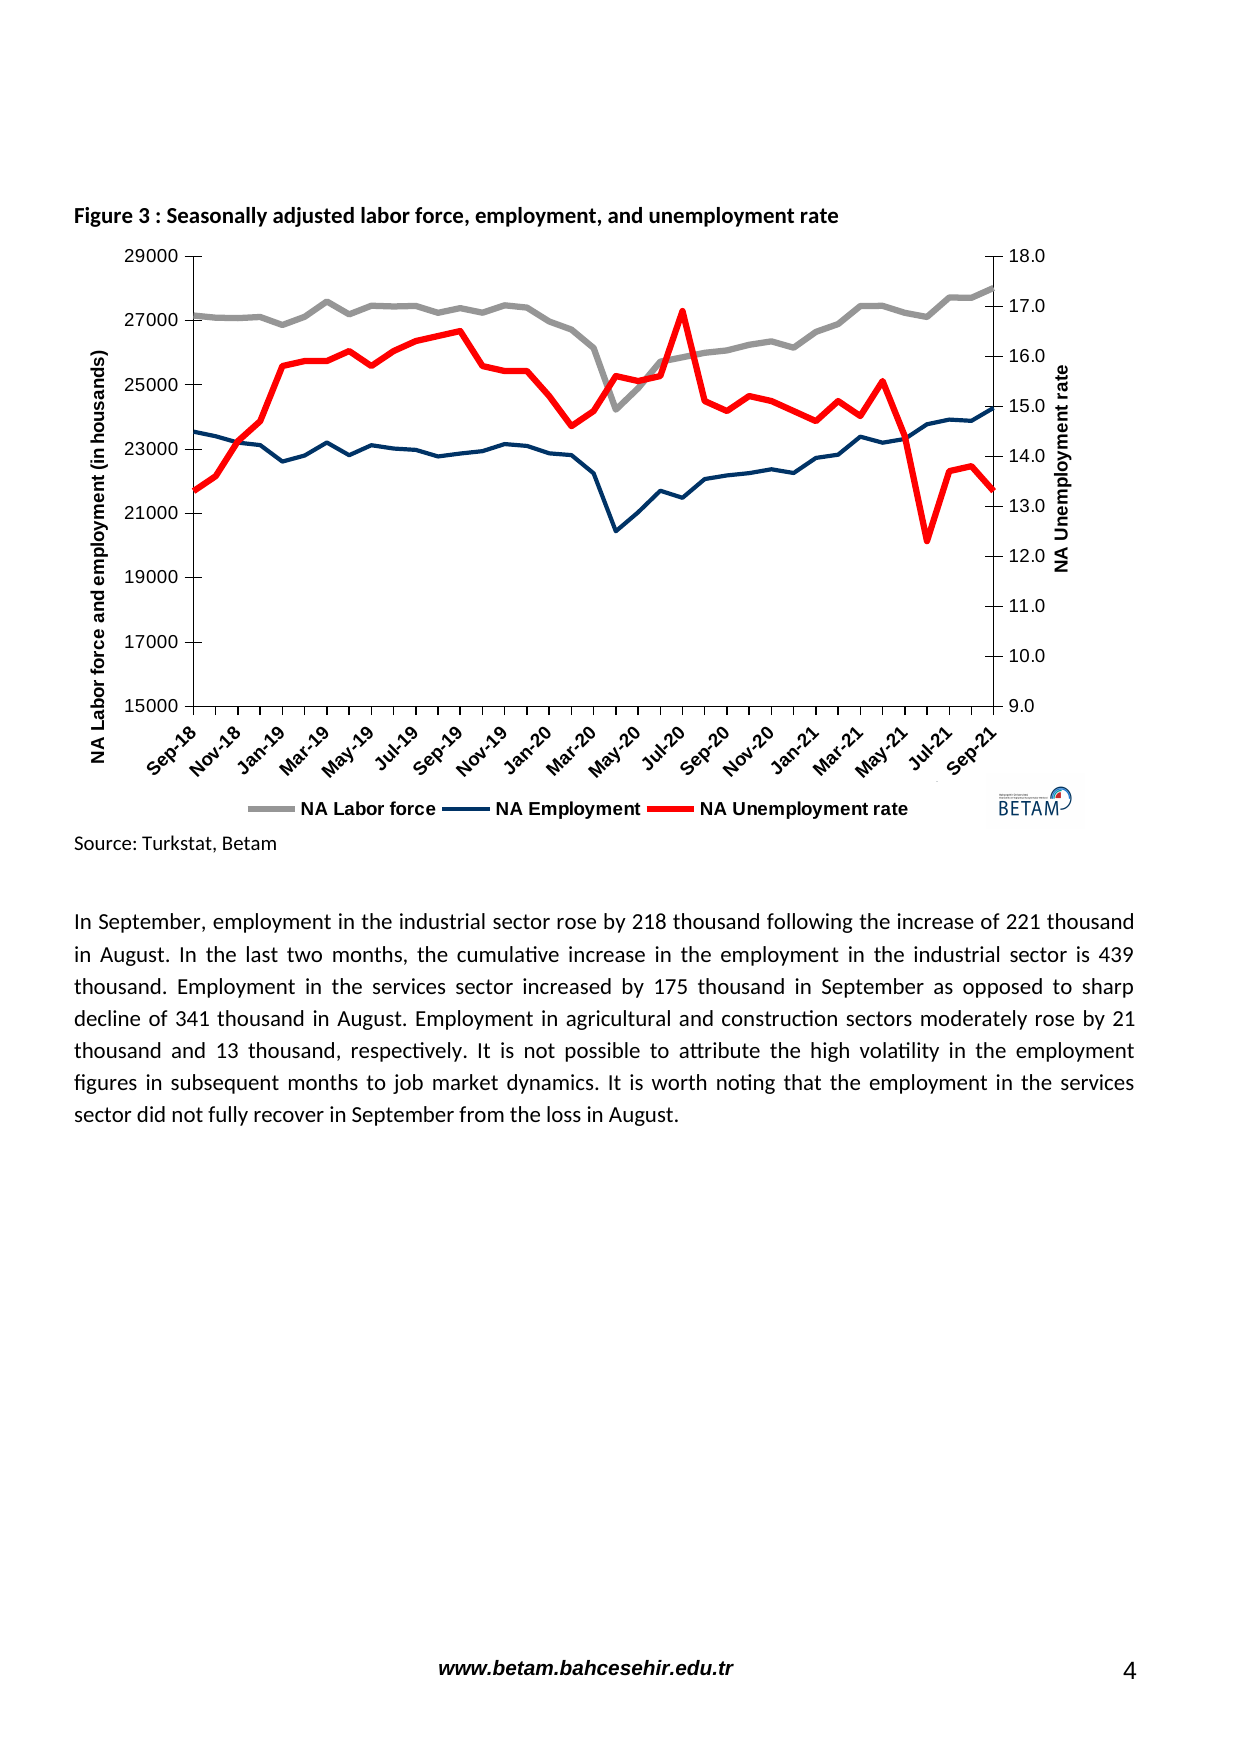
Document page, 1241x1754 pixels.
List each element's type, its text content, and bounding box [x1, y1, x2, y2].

picture [986, 773, 1085, 829]
text Source: Turkstat, Betam [74, 830, 1137, 855]
text In September, employment in the industrial sector rose by 218 thousand following the increase of 221 thousand in August. In the last two months, the cumulative increase in the employment in the industrial sector is 439 thousand. Employment in the services sector increased by 175 thousand in September as opposed to sharp decline of 341 thousand in August. Employment in agricultural and construction sectors moderately rose by 21 thousand and 13 thousand, respectively. It is not possible to attribute the high volatility in the employment figures in subsequent months to job market dynamics. It is worth noting that the employment in the services sector did not fully recover in September from the loss in August. [74, 907, 1137, 1129]
text Figure 3 : Seasonally adjusted labor force, employment, and unemployment rate [74, 201, 1137, 229]
